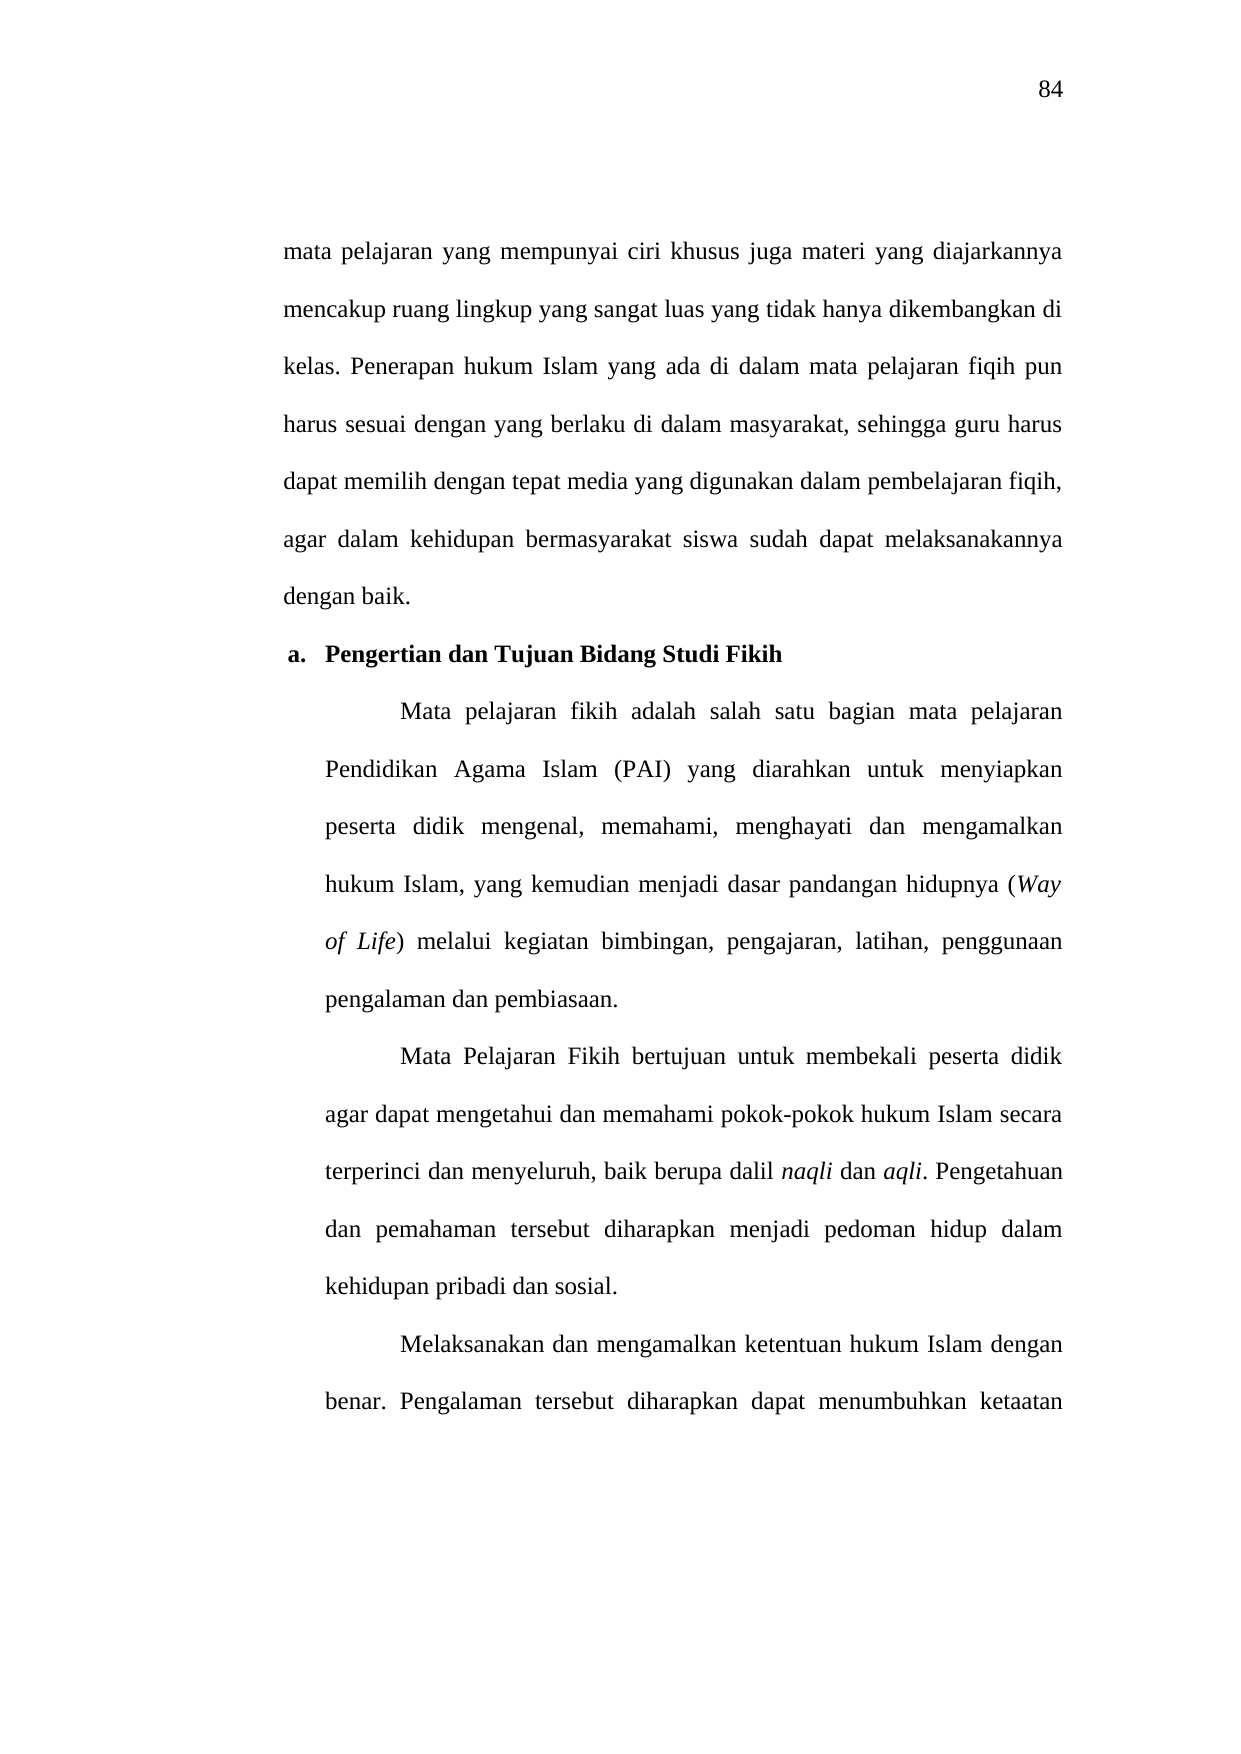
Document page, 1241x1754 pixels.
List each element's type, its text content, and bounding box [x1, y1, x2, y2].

text Mata pelajaran fikih adalah salah satu bagian mata pelajaran Pendidikan Agama Islam (PAI) yang diarahkan untuk menyiapkan peserta didik mengenal, memahami, menghayati dan mengamalkan hukum Islam, yang kemudian menjadi dasar pandangan hidupnya (Way of Life) melalui kegiatan bimbingan, pengajaran, latihan, penggunaan pengalaman dan pembiasaan. [325, 696, 1063, 1012]
text Mata Pelajaran Fikih bertujuan untuk membekali peserta didik agar dapat mengetahui dan memahami pokok-pokok hukum Islam secara terperinci dan menyeluruh, baik berupa dalil naqli dan aqli. Pengetahuan dan pemahaman tersebut diharapkan menjadi pedoman hidup dalam kehidupan pribadi dan sosial. [325, 1041, 1063, 1300]
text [283, 236, 1063, 610]
list Pengertian dan Tujuan Bidang Studi Fikih [287, 639, 1063, 667]
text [325, 1329, 1063, 1415]
